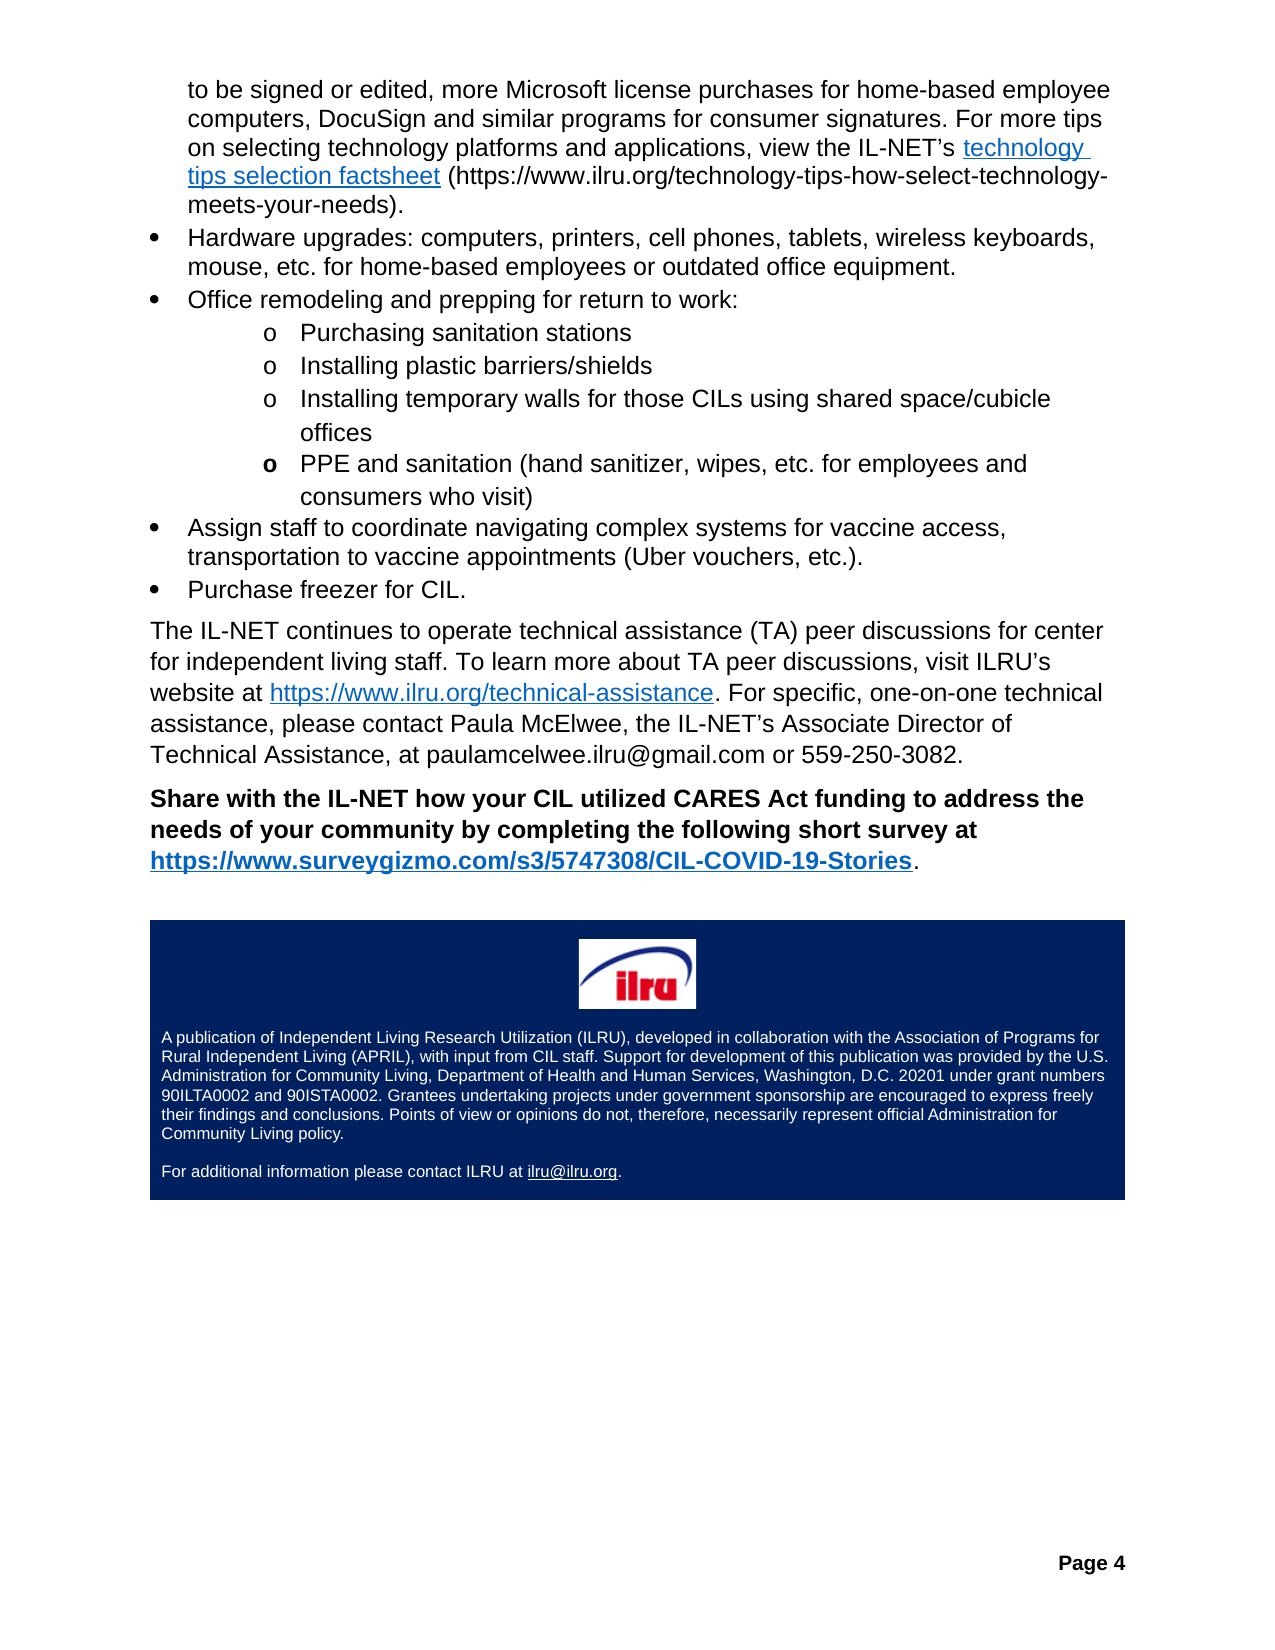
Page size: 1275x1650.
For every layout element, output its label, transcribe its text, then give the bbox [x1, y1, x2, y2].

list Assign staff to coordinate navigating complex systems for vaccine access, transportation to vaccine appointments (Uber vouchers, etc.). [150, 513, 1125, 571]
table_header A publication of Independent Living Research Utilization (ILRU), developed in collaboration with the Association of Programs for Rural Independent Living (APRIL), with input from CIL staff. Support for development of this publication was provided by the U.S. Administration for Community Living, Department of Health and Human Services, Washington, D.C. 20201 under grant numbers 90ILTA0002 and 90ISTA0002. Grantees undertaking projects under government sponsorship are encouraged to express freely their findings and conclusions. Points of view or opinions do not, therefore, necessarily represent official Administration for Community Living policy. For additional information please contact ILRU at ilru@ilru.org. [150, 920, 1125, 1200]
list Purchase freezer for CIL. [150, 575, 1125, 603]
list Purchasing sanitation stations [262, 318, 1125, 349]
list Office remodeling and prepping for return to work: [150, 285, 1125, 313]
text The IL-NET continues to operate technical assistance (TA) peer discussions for center for independent living staff. To learn more about TA peer discussions, visit ILRU’s website at https://www.ilru.org/technical-assistance. For specific, one-on-one technical assistance, please contact Paula McElwee, the IL-NET’s Associate Director of Technical Assistance, at paulamcelwee.ilru@gmail.com or 559-250-3082. [150, 616, 1125, 769]
text Share with the IL-NET how your CIL utilized CARES Act funding to address the needs of your community by completing the following short survey at https://www.surveygizmo.com/s3/5747308/CIL-COVID-19-Stories. [150, 784, 1125, 906]
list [150, 75, 1125, 219]
list Hardware upgrades: computers, printers, cell phones, tablets, wireless keyboards, mouse, etc. for home-based employees or outdated office equipment. [150, 223, 1125, 281]
list Installing plastic barriers/shields [262, 351, 1125, 382]
picture [578, 939, 697, 1009]
list Installing temporary walls for those CILs using shared space/cubicle offices [262, 384, 1125, 446]
list PPE and sanitation (hand sanitizer, wipes, etc. for employees and consumers who visit) [262, 449, 1125, 511]
